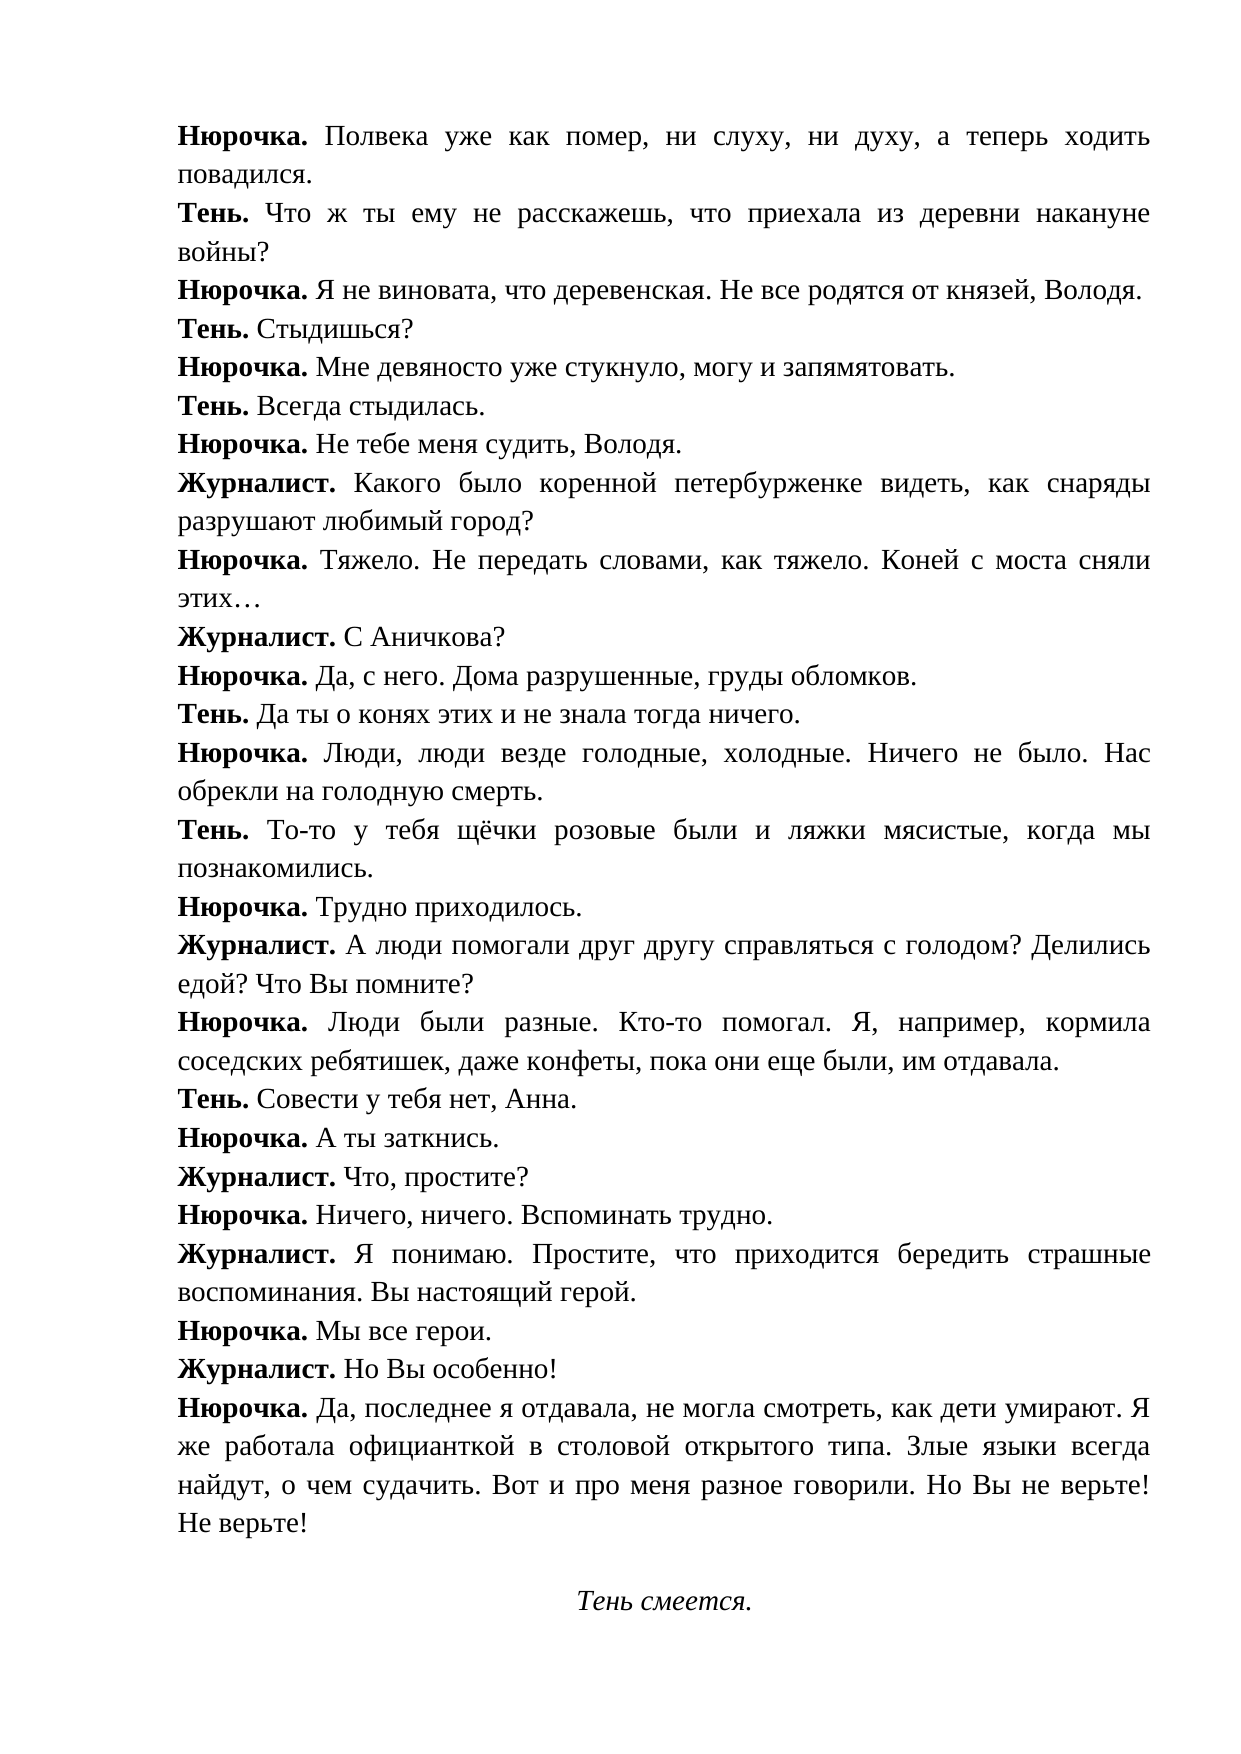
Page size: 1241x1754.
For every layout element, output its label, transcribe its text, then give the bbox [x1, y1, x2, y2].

text Нюрочка. Трудно приходилось. [177, 889, 1152, 922]
text Нюрочка. Да, последнее я отдавала, не могла смотреть, как дети умирают. Я же работала официанткой в столовой открытого типа. Злые языки всегда найдут, о чем судачить. Вот и про меня разное говорили. Но Вы не верьте! Не верьте! [177, 1390, 1152, 1539]
text Нюрочка. Мы все герои. [177, 1313, 1152, 1346]
text Журналист. С Аничкова? [177, 619, 1152, 653]
text Журналист. А люди помогали друг другу справляться с голодом? Делились едой? Что Вы помните? [177, 927, 1152, 999]
text Нюрочка. Я не виновата, что деревенская. Не все родятся от князей, Володя. [177, 272, 1152, 306]
text Тень. То-то у тебя щёчки розовые были и ляжки мясистые, когда мы познакомились. [177, 812, 1152, 884]
text Нюрочка. Полвека уже как помер, ни слуху, ни духу, а теперь ходить повадился. [177, 118, 1152, 190]
text Тень смеется. [177, 1583, 1152, 1616]
text Журналист. Что, простите? [177, 1159, 1152, 1192]
text Журналист. Но Вы особенно! [177, 1351, 1152, 1385]
text Тень. Совести у тебя нет, Анна. [177, 1082, 1152, 1115]
text Нюрочка. Люди были разные. Кто-то помогал. Я, например, кормила соседских ребятишек, даже конфеты, пока они еще были, им отдавала. [177, 1004, 1152, 1077]
text Нюрочка. Мне девяносто уже стукнуло, могу и запямятовать. [177, 349, 1152, 383]
text Тень. Всегда стыдилась. [177, 388, 1152, 421]
text Тень. Стыдишься? [177, 311, 1152, 344]
text Нюрочка. Не тебе меня судить, Володя. [177, 426, 1152, 460]
text Нюрочка. Ничего, ничего. Вспоминать трудно. [177, 1197, 1152, 1231]
text Нюрочка. А ты заткнись. [177, 1120, 1152, 1154]
text Журналист. Я понимаю. Простите, что приходится бередить страшные воспоминания. Вы настоящий герой. [177, 1236, 1152, 1308]
text Нюрочка. Тяжело. Не передать словами, как тяжело. Коней с моста сняли этих… [177, 542, 1152, 614]
text Тень. Да ты о конях этих и не знала тогда ничего. [177, 696, 1152, 730]
text Тень. Что ж ты ему не расскажешь, что приехала из деревни накануне войны? [177, 195, 1152, 267]
text Нюрочка. Да, с него. Дома разрушенные, груды обломков. [177, 658, 1152, 691]
text Нюрочка. Люди, люди везде голодные, холодные. Ничего не было. Нас обрекли на голодную смерть. [177, 735, 1152, 807]
text Журналист. Какого было коренной петербурженке видеть, как снаряды разрушают любимый город? [177, 465, 1152, 537]
